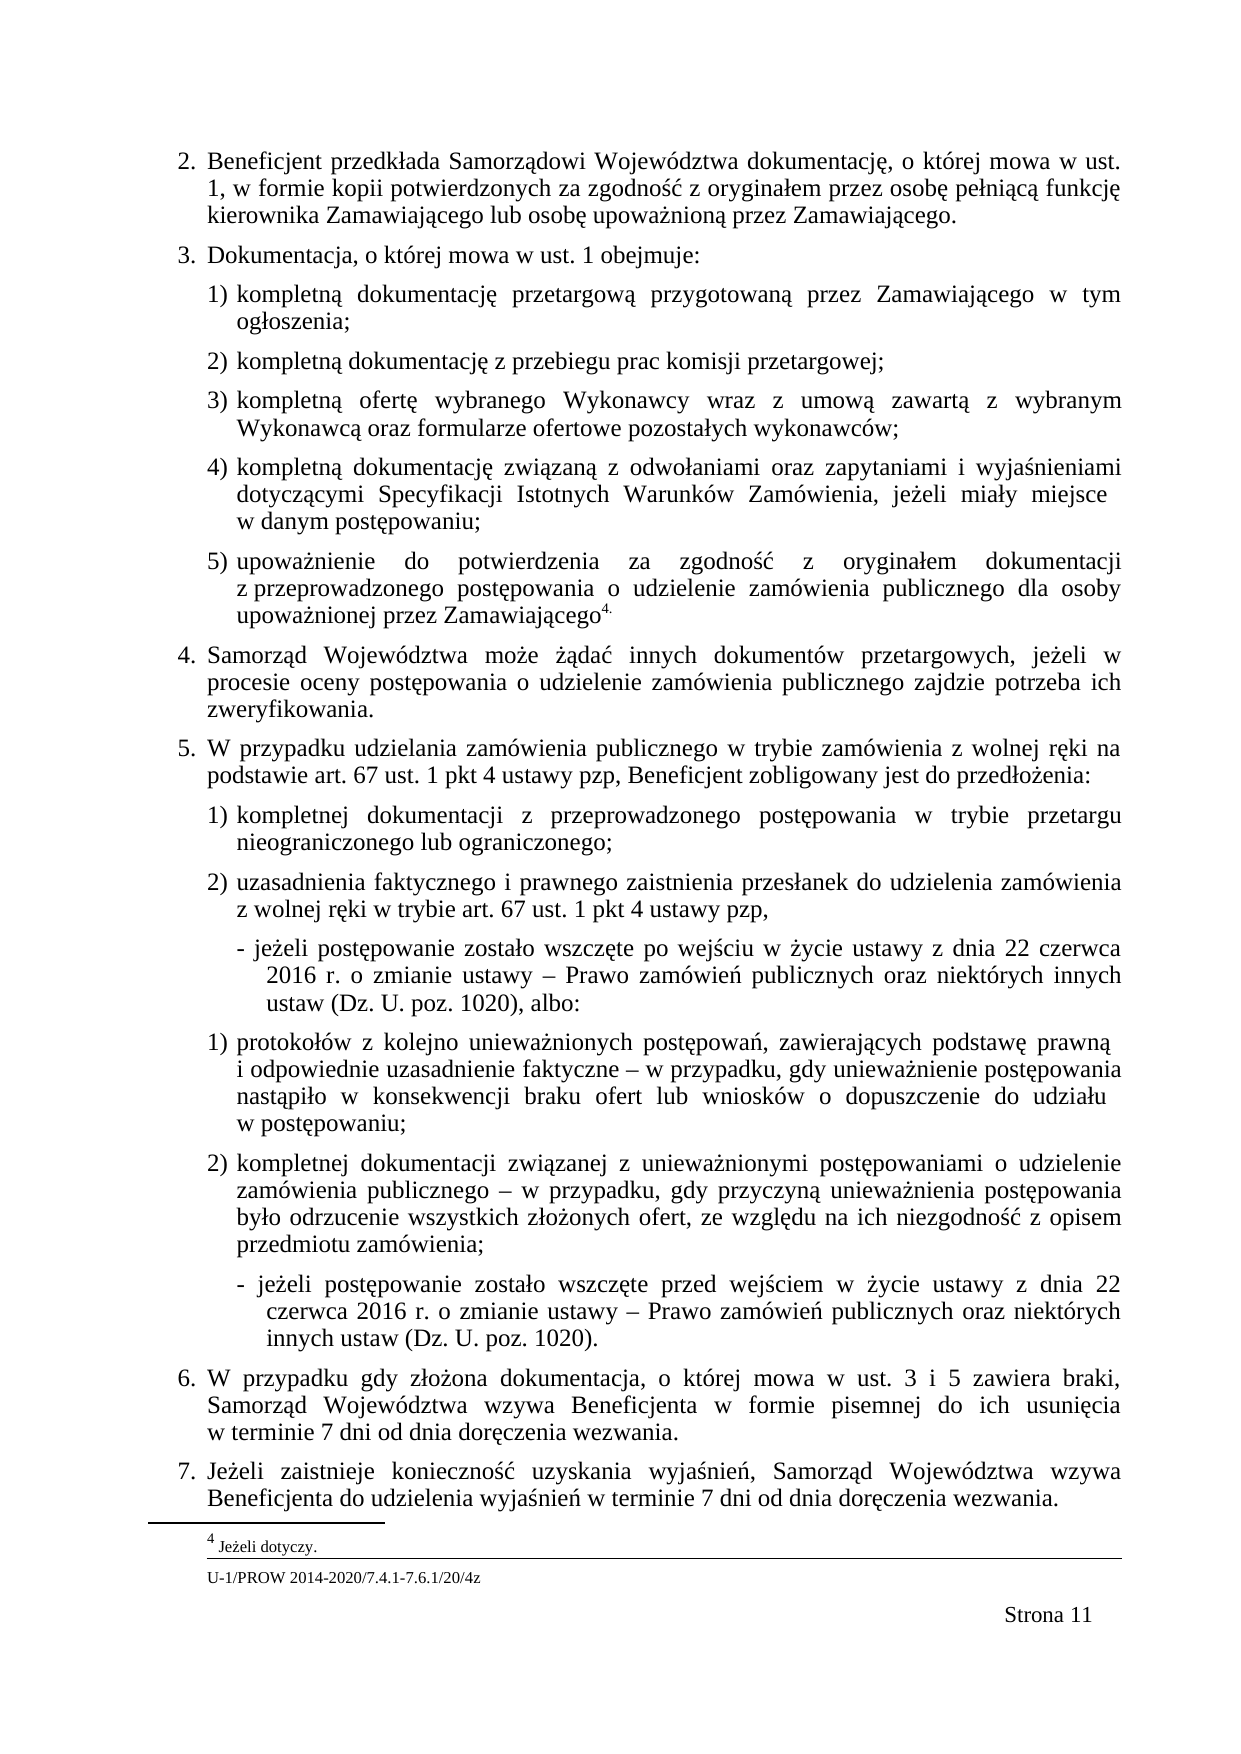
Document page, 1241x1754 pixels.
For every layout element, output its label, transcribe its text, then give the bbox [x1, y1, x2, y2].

list kompletnej dokumentacji związanej z unieważnionymi postępowaniami o udzielenie zamówienia publicznego – w przypadku, gdy przyczyną unieważnienia postępowania było odrzucenie wszystkich złożonych ofert, ze względu na ich niezgodność z opisem przedmiotu zamówienia; [207, 1150, 1122, 1258]
list uzasadnienia faktycznego i prawnego zaistnienia przesłanek do udzielenia zamówienia z wolnej ręki w trybie art. 67 ust. 1 pkt 4 ustawy pzp, [207, 868, 1122, 923]
list Beneficjent przedkłada Samorządowi Województwa dokumentację, o której mowa w ust. 1, w formie kopii potwierdzonych za zgodność z oryginałem przez osobę pełniącą funkcję kierownika Zamawiającego lub osobę upoważnioną przez Zamawiającego. [148, 148, 1092, 229]
text - jeżeli postępowanie zostało wszczęte przed wejściem w życie ustawy z dnia 22 czerwca 2016 r. o zmianie ustawy – Prawo zamówień publicznych oraz niektórych innych ustaw (Dz. U. poz. 1020). [236, 1271, 1122, 1352]
text - jeżeli postępowanie zostało wszczęte po wejściu w życie ustawy z dnia 22 czerwca 2016 r. o zmianie ustawy – Prawo zamówień publicznych oraz niektórych innych ustaw (Dz. U. poz. 1020), albo: [236, 935, 1122, 1016]
list protokołów z kolejno unieważnionych postępowań, zawierających podstawę prawną i odpowiednie uzasadnienie faktyczne – w przypadku, gdy unieważnienie postępowania nastąpiło w konsekwencji braku ofert lub wniosków o dopuszczenie do udziału w postępowaniu; [207, 1029, 1122, 1137]
list W przypadku udzielania zamówienia publicznego w trybie zamówienia z wolnej ręki na podstawie art. 67 ust. 1 pkt 4 ustawy pzp, Beneficjent zobligowany jest do przedłożenia: [177, 735, 1122, 789]
list kompletnej dokumentacji z przeprowadzonego postępowania w trybie przetargu nieograniczonego lub ograniczonego; [207, 802, 1122, 856]
list kompletną dokumentację przetargową przygotowaną przez Zamawiającego w tym ogłoszenia; [207, 281, 1122, 335]
list Jeżeli zaistnieje konieczność uzyskania wyjaśnień, Samorząd Województwa wzywa Beneficjenta do udzielenia wyjaśnień w terminie 7 dni od dnia doręczenia wezwania. [177, 1458, 1122, 1512]
list upoważnienie do potwierdzenia za zgodność z oryginałem dokumentacji z przeprowadzonego postępowania o udzielenie zamówienia publicznego dla osoby upoważnionej przez Zamawiającego. [207, 548, 1122, 629]
list kompletną dokumentację związaną z odwołaniami oraz zapytaniami i wyjaśnieniami dotyczącymi Specyfikacji Istotnych Warunków Zamówienia, jeżeli miały miejsce w danym postępowaniu; [207, 454, 1122, 535]
list Samorząd Województwa może żądać innych dokumentów przetargowych, jeżeli w procesie oceny postępowania o udzielenie zamówienia publicznego zajdzie potrzeba ich zweryfikowania. [177, 641, 1122, 723]
list kompletną dokumentację z przebiegu prac komisji przetargowej; [207, 348, 1122, 375]
list W przypadku gdy złożona dokumentacja, o której mowa w ust. 3 i 5 zawiera braki, Samorząd Województwa wzywa Beneficjenta w formie pisemnej do ich usunięcia w terminie 7 dni od dnia doręczenia wezwania. [177, 1364, 1122, 1446]
list kompletną ofertę wybranego Wykonawcy wraz z umową zawartą z wybranym Wykonawcą oraz formularze ofertowe pozostałych wykonawców; [207, 387, 1122, 441]
list Dokumentacja, o której mowa w ust. 1 obejmuje: [177, 241, 1122, 268]
